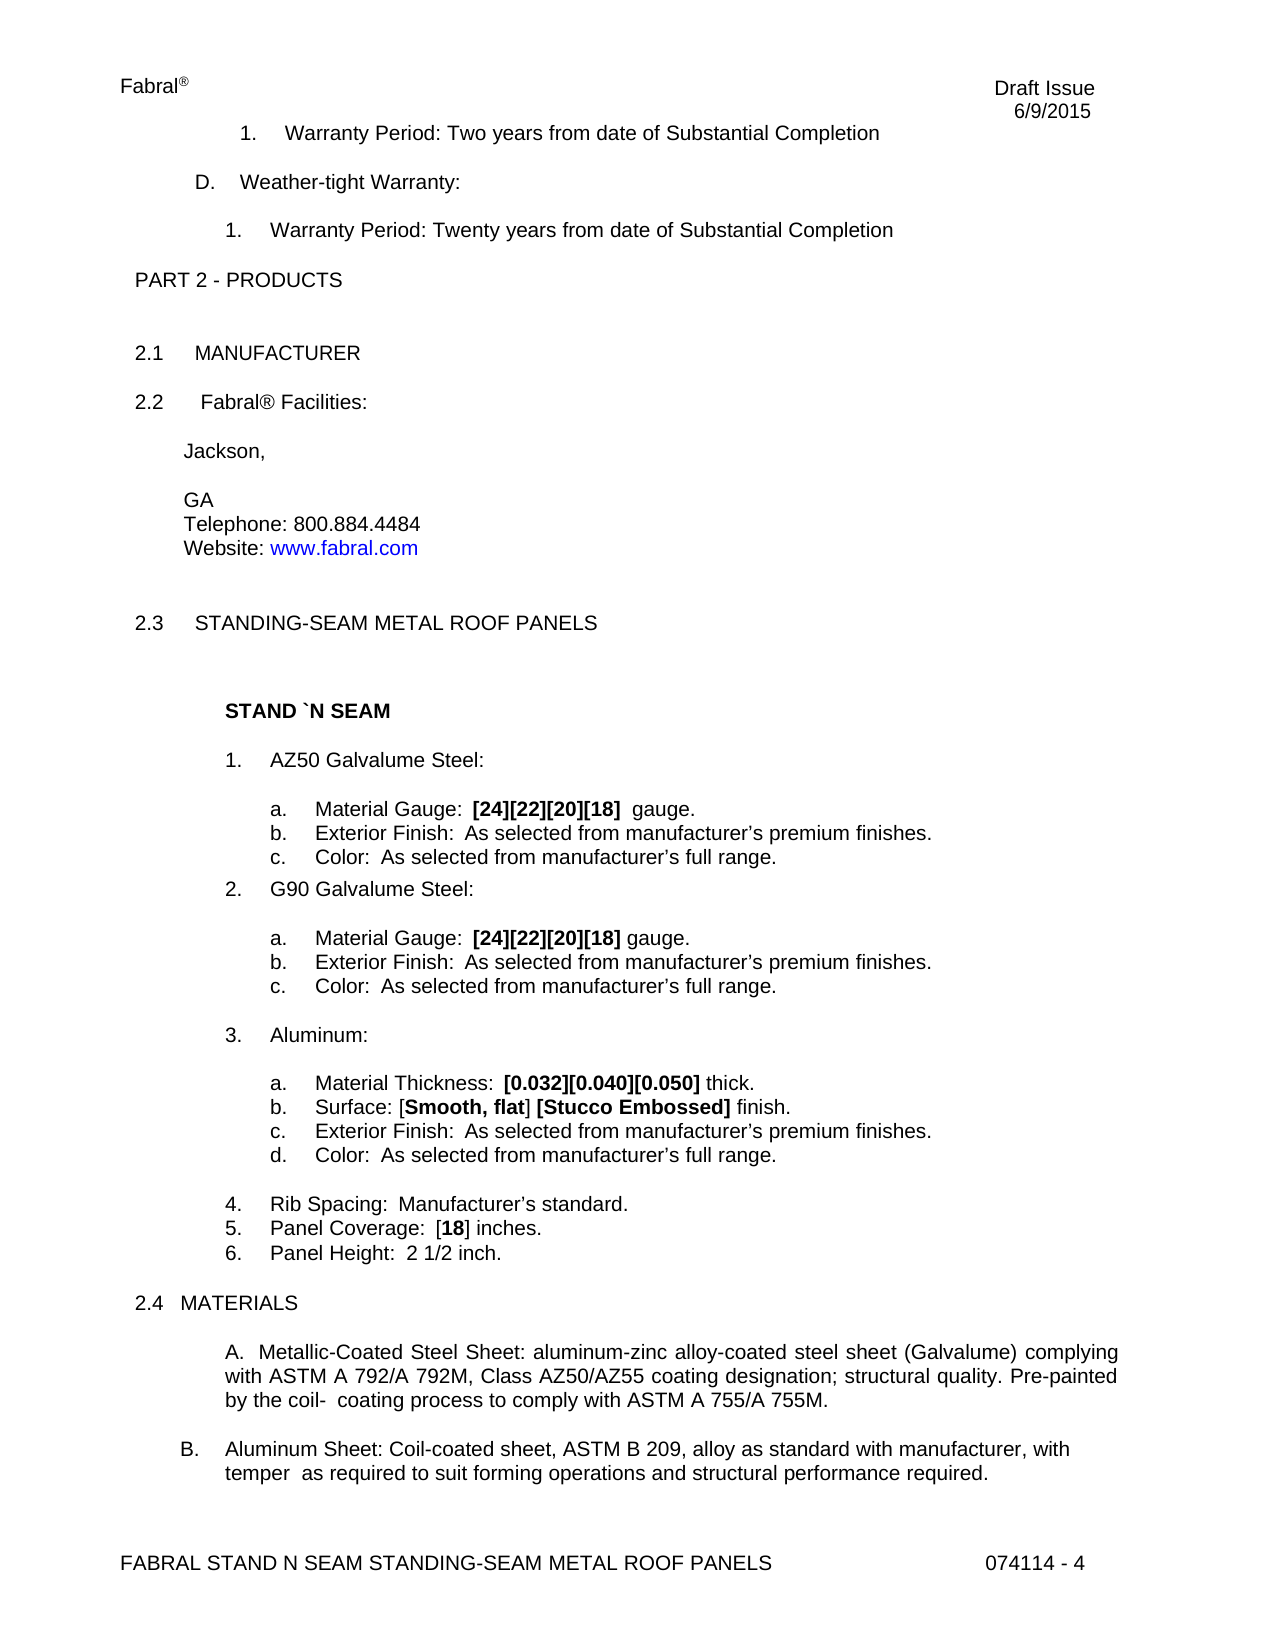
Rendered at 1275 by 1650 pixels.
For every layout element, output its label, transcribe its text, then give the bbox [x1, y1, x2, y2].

list Fabral® Facilities: [134, 365, 516, 414]
list Panel Coverage: [18] inches. [225, 1216, 1129, 1240]
list G90 Galvalume Steel: [225, 877, 1129, 901]
list Weather-tight Warranty: [194, 170, 1073, 194]
list AZ50 Galvalume Steel: [225, 748, 1129, 772]
list Color: As selected from manufacturer’s full range. [270, 845, 1129, 869]
list Rib Spacing: Manufacturer’s standard. [225, 1192, 1129, 1216]
list Metallic-Coated Steel Sheet: aluminum-zinc alloy-coated steel sheet (Galvalume) complying with ASTM A 792/A 792M, Class AZ50/AZ55 coating designation; structural quality. Pre-painted by the coil- coating process to comply with ASTM A 755/A 755M. [225, 1340, 1118, 1412]
list Surface: [Smooth, flat] [Stucco Embossed] finish. [270, 1095, 1129, 1119]
list Warranty Period: Two years from date of Substantial Completion [239, 121, 1129, 145]
list Color: As selected from manufacturer’s full range. [270, 1143, 1129, 1167]
list Exterior Finish: As selected from manufacturer’s premium finishes. [270, 821, 1129, 845]
list Panel Height: 2 1/2 inch. [225, 1241, 1129, 1265]
list Exterior Finish: As selected from manufacturer’s premium finishes. [270, 1119, 1129, 1143]
text Jackson, GA [183, 414, 301, 512]
text STAND `N SEAM [225, 699, 1129, 723]
text PART 2 - PRODUCTS [134, 268, 1129, 292]
list MATERIALS [134, 1291, 1129, 1315]
list Aluminum: [225, 1023, 1129, 1047]
list STANDING-SEAM METAL ROOF PANELS [134, 611, 647, 635]
list MANUFACTURER [134, 316, 516, 365]
list Material Thickness: [0.032][0.040][0.050] thick. [270, 1071, 1129, 1095]
list Color: As selected from manufacturer’s full range. [270, 973, 1129, 997]
list Material Gauge: [24][22][20][18] gauge. [270, 797, 1129, 821]
list Warranty Period: Twenty years from date of Substantial Completion [225, 218, 1129, 242]
list Aluminum Sheet: Coil-coated sheet, ASTM B 209, alloy as standard with manufacturer, with temper as required to suit forming operations and structural performance required. [180, 1437, 1108, 1485]
list Exterior Finish: As selected from manufacturer’s premium finishes. [270, 949, 1129, 973]
text Telephone: 800.884.4484 Website: www.fabral.com [183, 512, 440, 560]
list Material Gauge: [24][22][20][18] gauge. [270, 925, 1129, 949]
